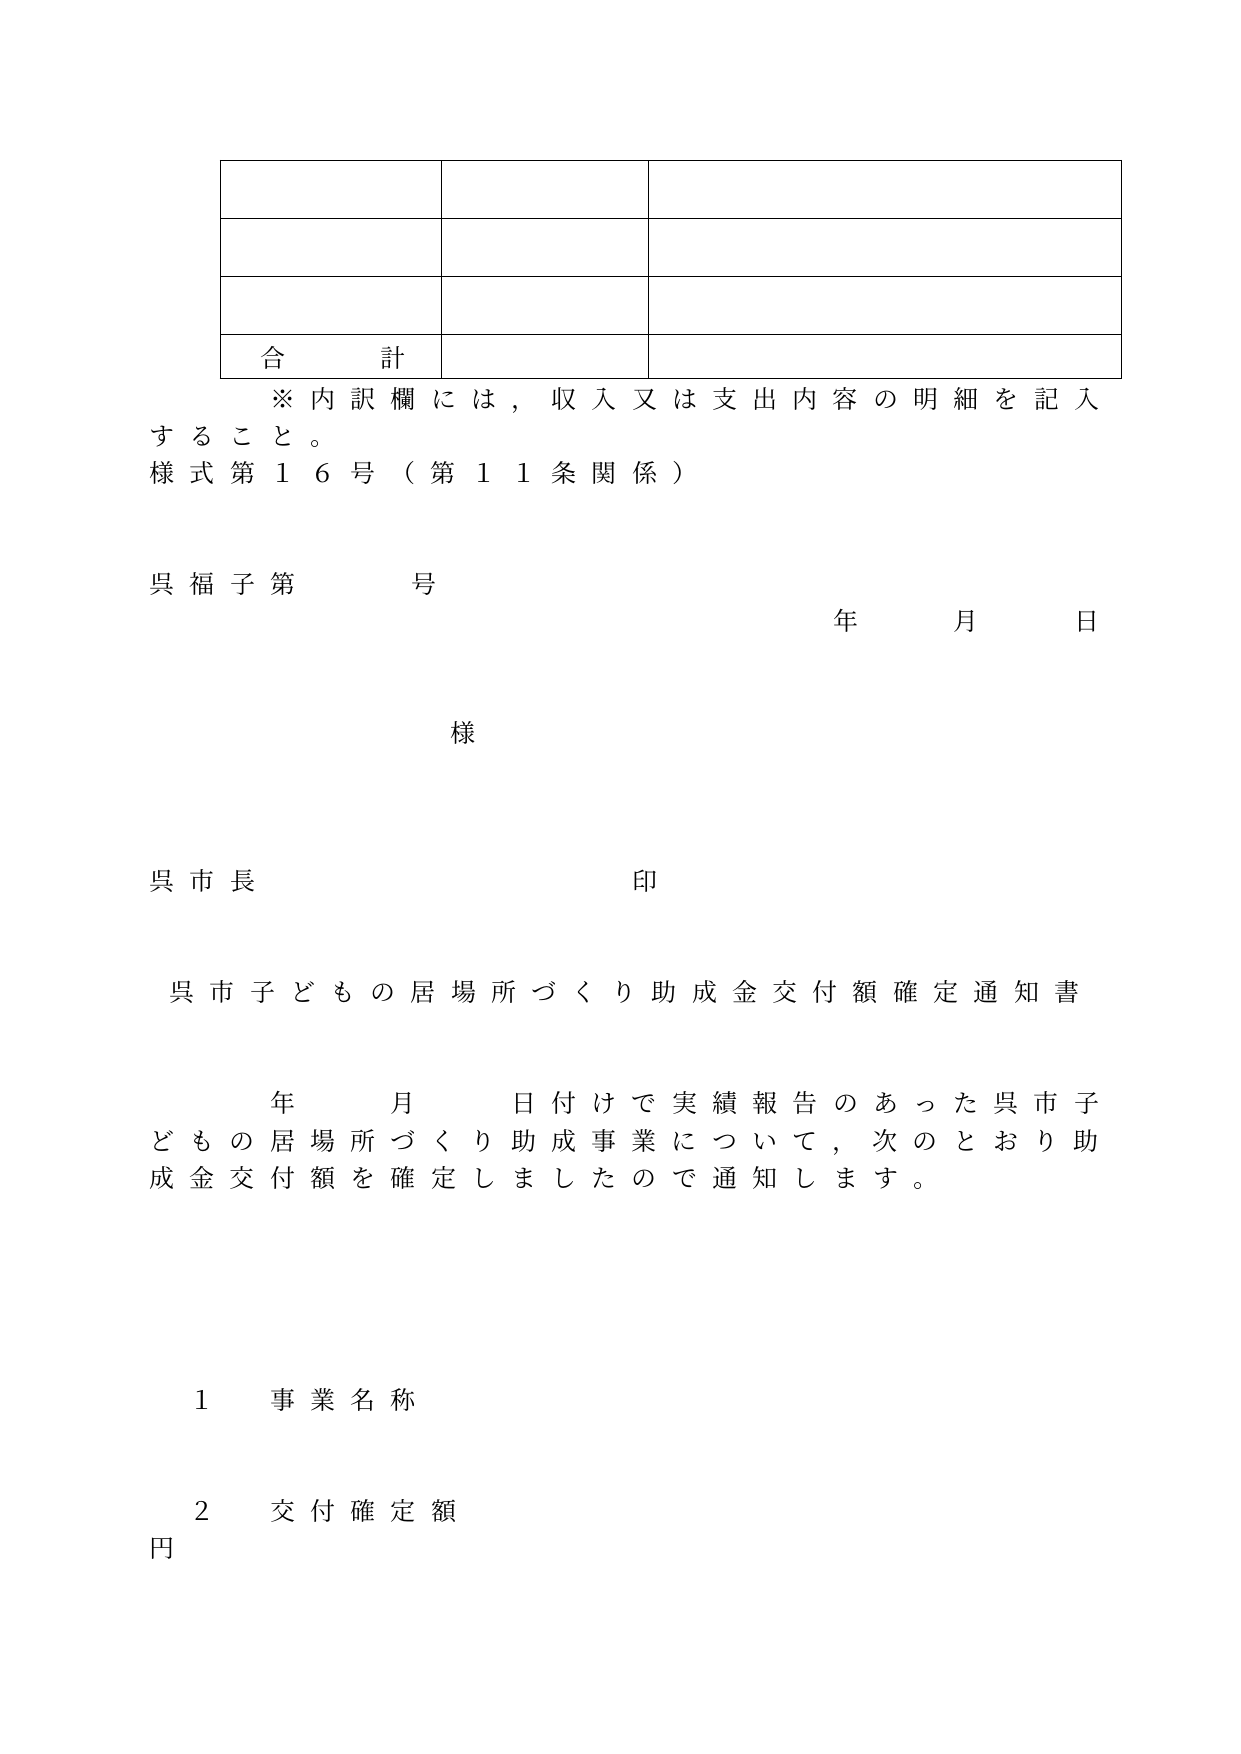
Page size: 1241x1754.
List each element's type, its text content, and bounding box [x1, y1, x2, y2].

text １ 事業名称 [149, 1380, 1114, 1417]
table_cell [442, 219, 648, 276]
text ※内訳欄には，収入又は支出内容の明細を記入すること。 [149, 379, 1114, 453]
table_cell [221, 219, 441, 276]
text 呉福子第 号 [149, 527, 1135, 602]
table_cell [442, 277, 648, 334]
text 年 月 日 [149, 602, 1114, 639]
text 様式第１６号（第１１条関係） [149, 453, 1114, 490]
table_cell [649, 219, 1121, 276]
table_cell [221, 277, 441, 334]
table_cell 合 計 [221, 335, 441, 378]
table_cell [649, 335, 1121, 378]
table_cell [221, 161, 441, 218]
text 呉市長 印 [149, 824, 1114, 898]
table_cell [649, 277, 1121, 334]
table_cell [442, 161, 648, 218]
text 呉市子どもの居場所づくり助成金交付額確定通知書 [149, 972, 1114, 1009]
table_cell [442, 335, 648, 378]
text 年 月 日付けで実績報告のあった呉市子どもの居場所づくり助成事業について，次のとおり助成金交付額を確定しましたので通知します。 [149, 1084, 1114, 1195]
text 様 [149, 713, 1114, 750]
text ２ 交付確定額 円 [149, 1492, 1114, 1566]
table_cell [649, 161, 1121, 218]
